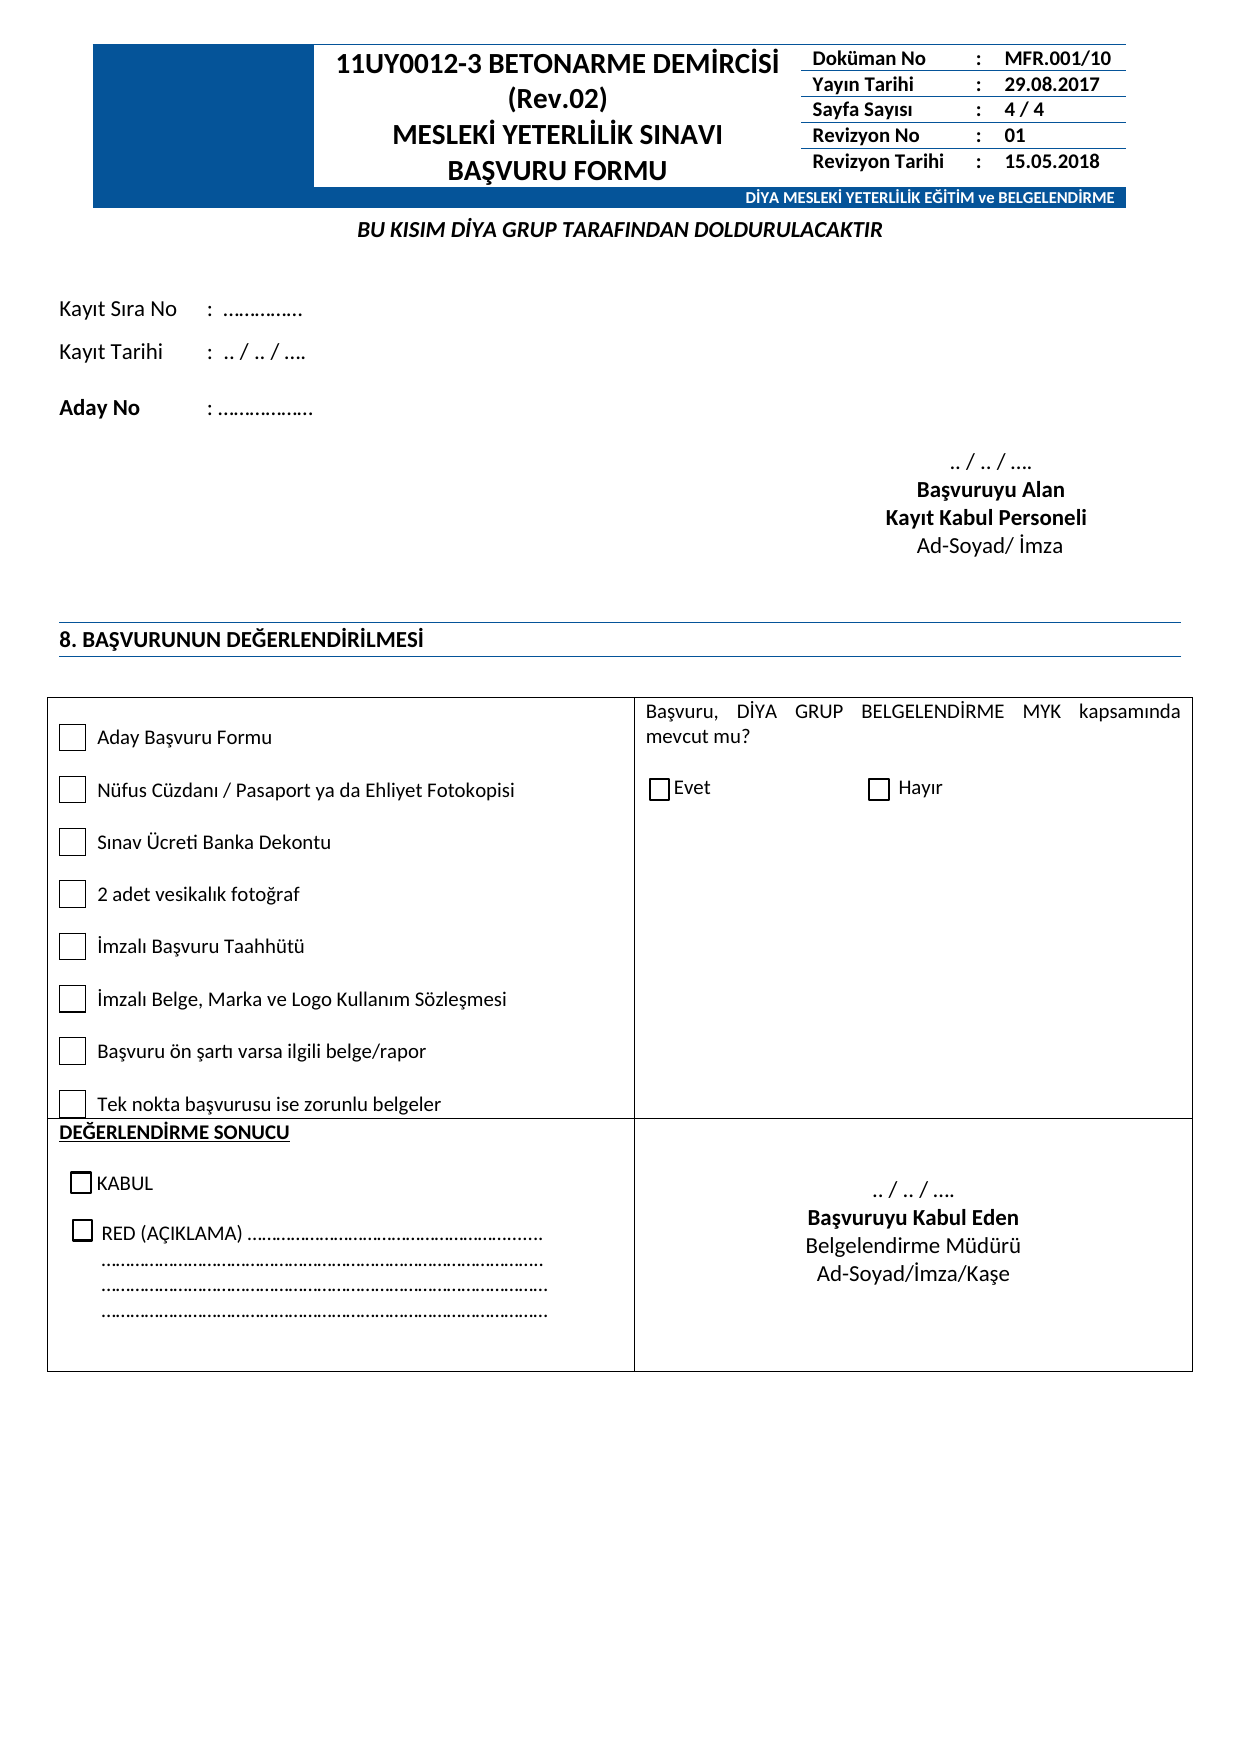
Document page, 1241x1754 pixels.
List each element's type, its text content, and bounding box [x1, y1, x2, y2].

text BU KISIM DİYA GRUP TARAFINDAN DOLDURULACAKTIR [59, 215, 1181, 243]
table_header [48, 698, 634, 1118]
table_cell DEĞERLENDİRME SONUCU KABUL RED (AÇIKLAMA) ………………………………………………....... ……………………………………………………………………………….. ………………………………………………………………………………… ………………………………………………………………………………… [48, 1119, 634, 1371]
text Ad-Soyad/ İmza [59, 531, 1181, 559]
text .. / .. / …. [59, 447, 1181, 475]
table_header Başvuru, DİYA GRUP BELGELENDİRME MYK kapsamında mevcut mu? Evet Hayır [635, 698, 1192, 1118]
text Kayıt Tarihi : .. / .. / …. [59, 337, 1181, 365]
table_cell .. / .. / …. Başvuruyu Kabul Eden Belgelendirme Müdürü Ad-Soyad/İmza/Kaşe [635, 1119, 1192, 1371]
text Başvuruyu Alan [59, 475, 1181, 503]
text Aday No : ……………… [59, 393, 1181, 421]
text Kayıt Sıra No : …………… [59, 294, 1181, 322]
subtitle BAŞVURUNUN DEĞERLENDİRİLMESİ [59, 623, 1181, 656]
text Kayıt Kabul Personeli [59, 503, 1181, 531]
